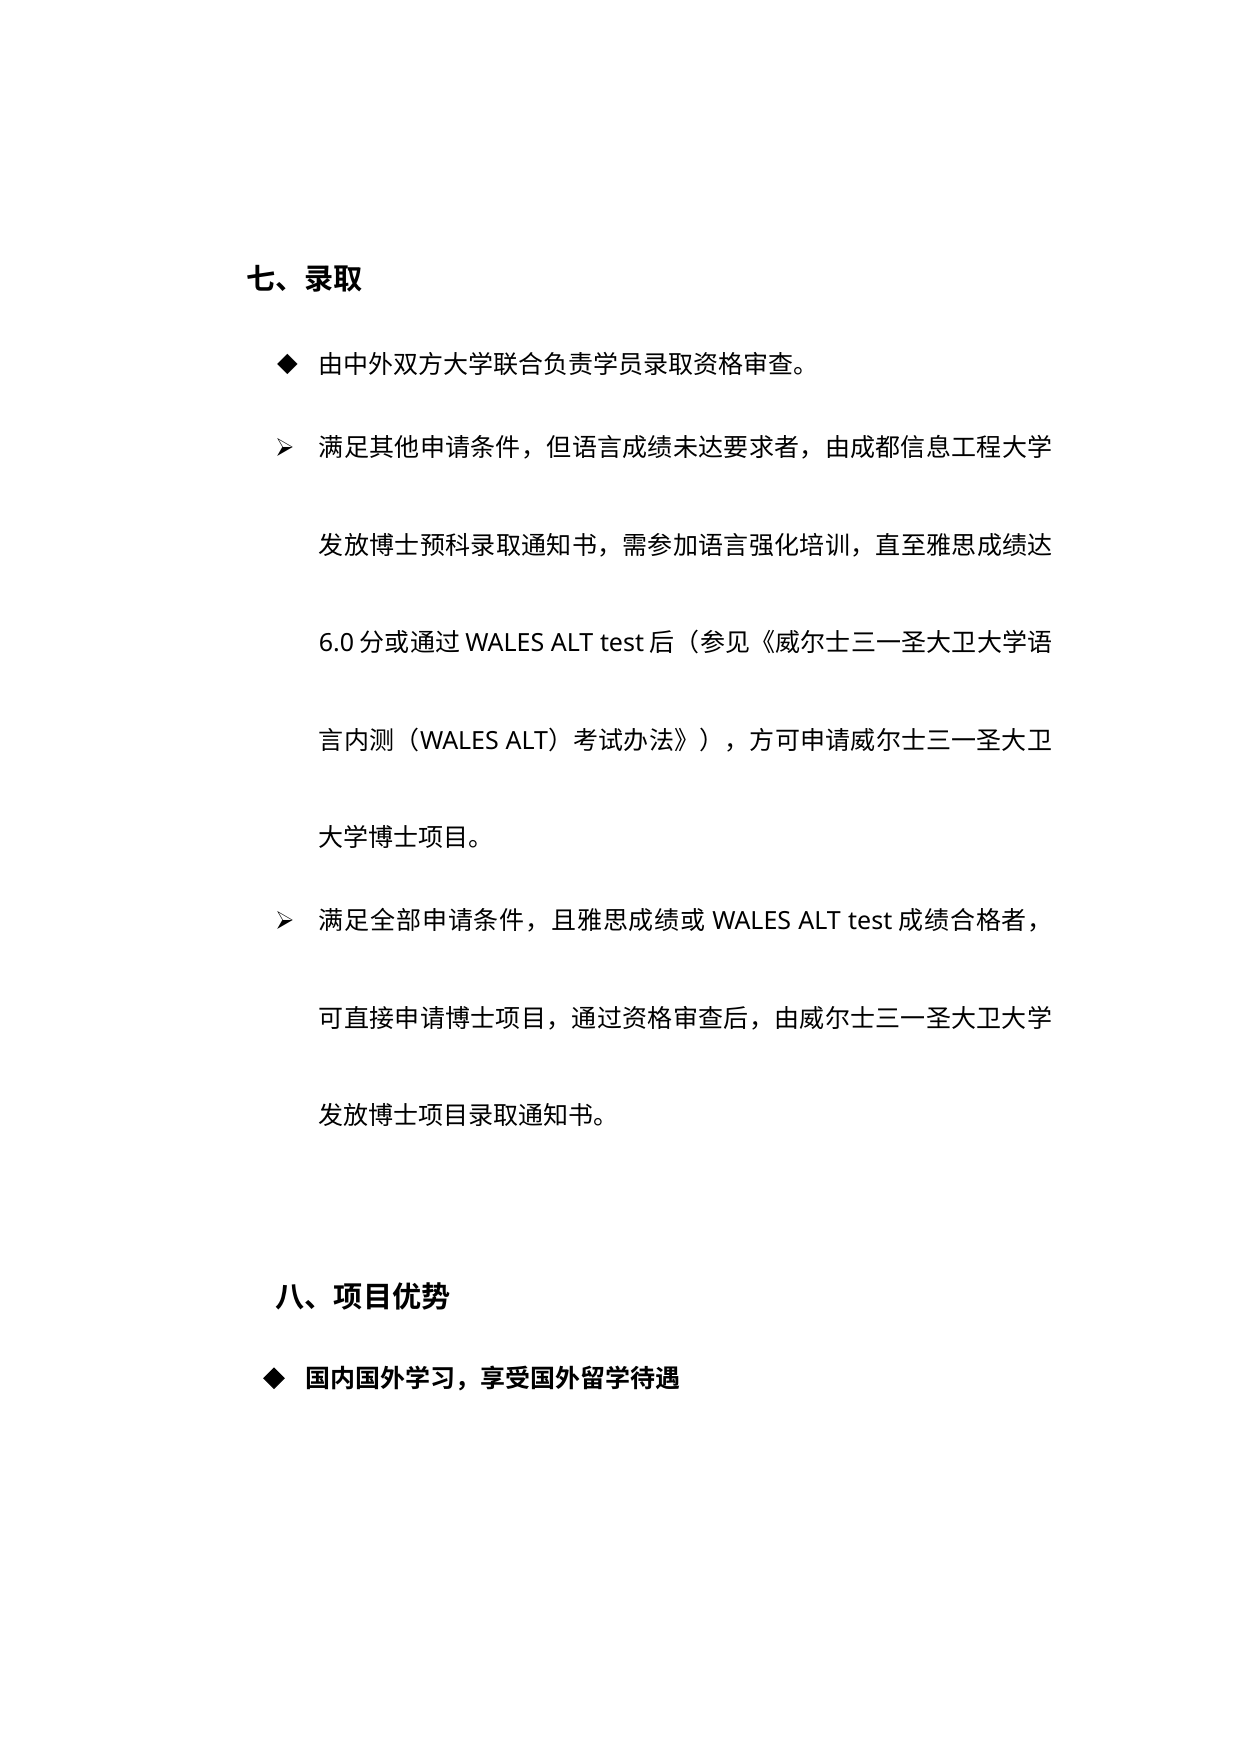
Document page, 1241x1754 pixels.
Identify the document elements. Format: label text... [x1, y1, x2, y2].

list 七、录取 [187, 244, 1053, 309]
list 由中外双方大学联合负责学员录取资格审查。 [275, 330, 1053, 395]
text 八、项目优势 [187, 1263, 1053, 1328]
list 满足其他申请条件，但语言成绩未达要求者，由成都信息工程大学发放博士预科录取通知书，需参加语言强化培训，直至雅思成绩达6.0分或通过WALES ALT test后（参见《威尔士三一圣大卫大学语言内测（WALES ALT）考试办法》），方可申请威尔士三一圣大卫大学博士项目。 [275, 413, 1053, 868]
list 满足全部申请条件，且雅思成绩或WALES ALT test成绩合格者，可直接申请博士项目，通过资格审查后，由威尔士三一圣大卫大学发放博士项目录取通知书。 [275, 886, 1053, 1146]
list 国内国外学习，享受国外留学待遇 [261, 1344, 1053, 1409]
